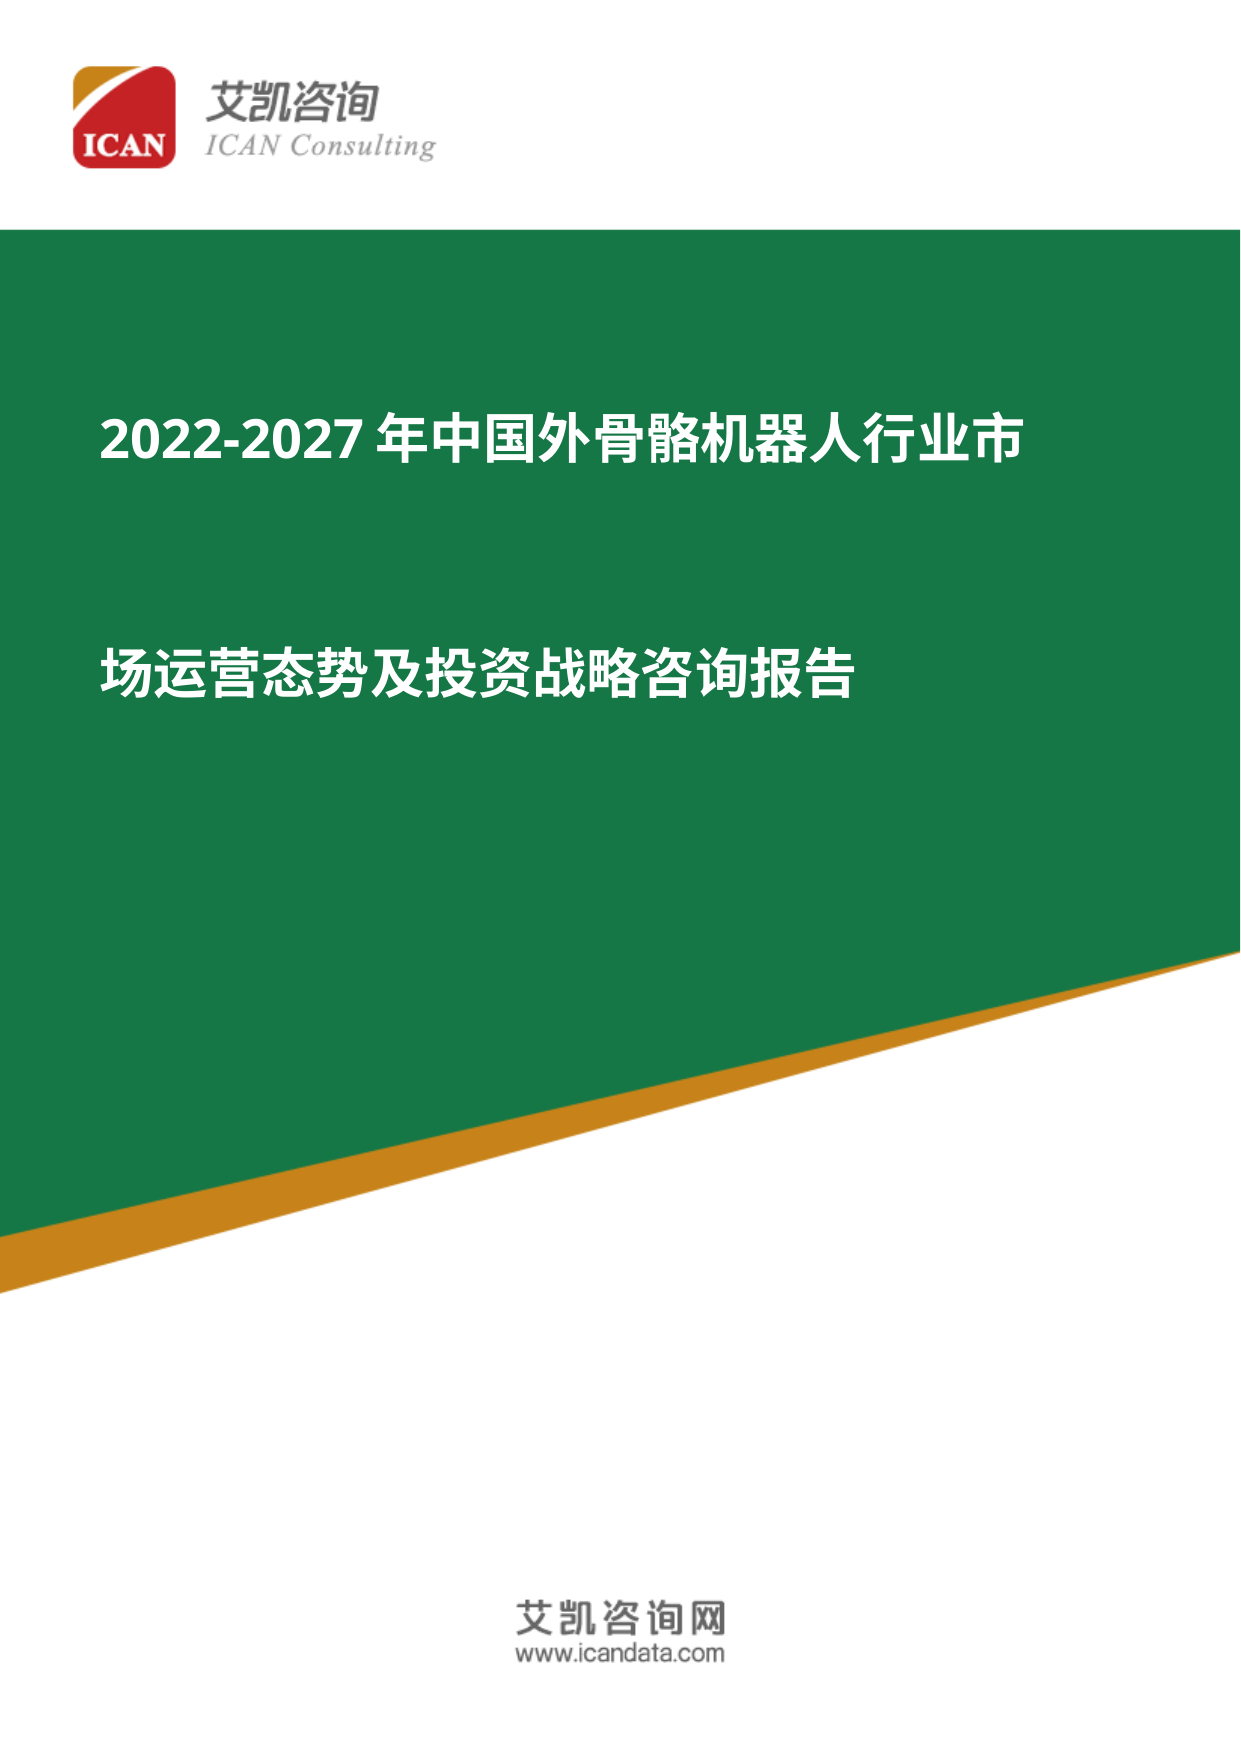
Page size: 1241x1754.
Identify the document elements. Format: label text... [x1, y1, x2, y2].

picture [0, 5, 1241, 1754]
subtitle 2022-2027年中国外骨骼机器人行业市场运营态势及投资战略咨询报告 [99, 386, 1053, 718]
